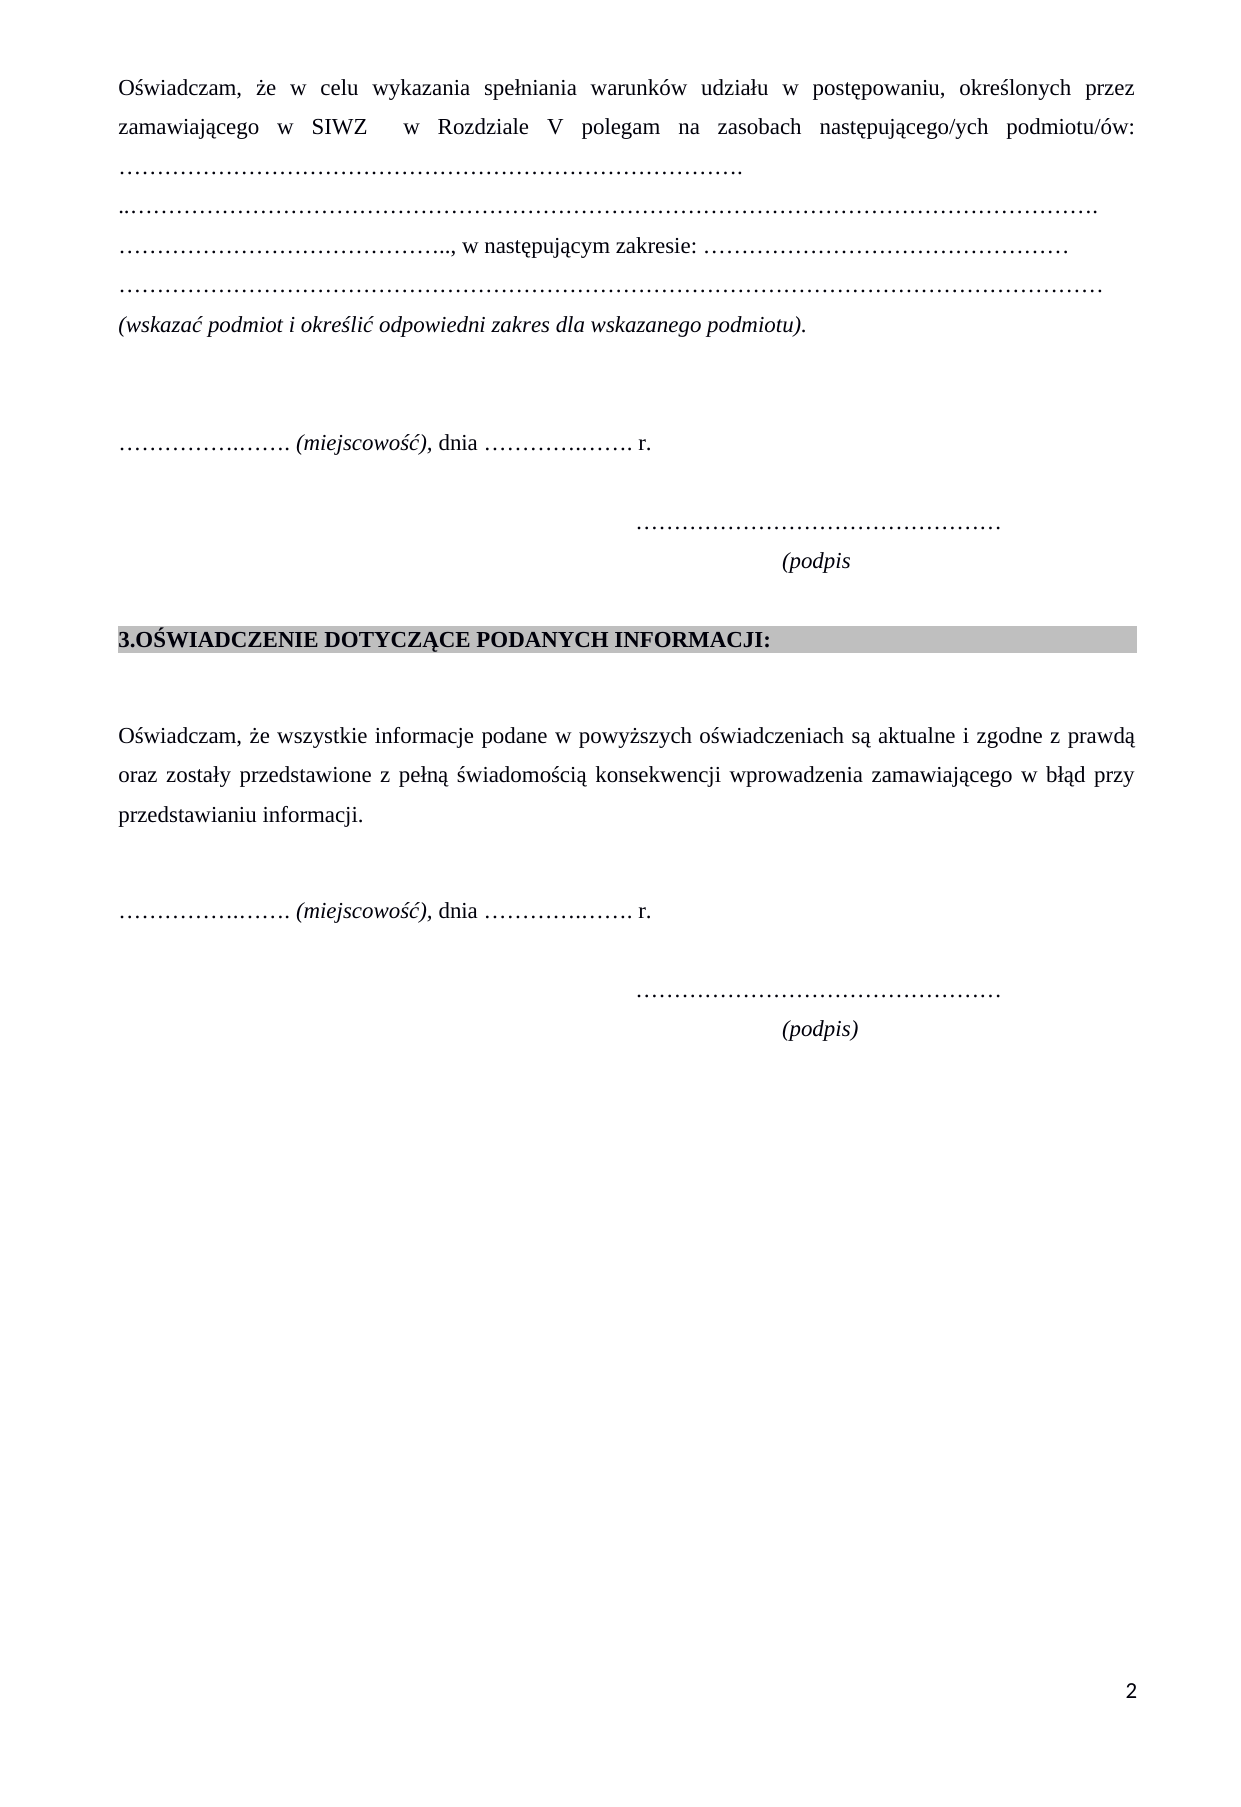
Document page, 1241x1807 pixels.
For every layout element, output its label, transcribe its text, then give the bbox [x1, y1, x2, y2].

text ………………………………………………………………………………………………………………… (wskazać podmiot i określić odpowiedni zakres dla wskazanego podmiotu). [118, 271, 1137, 337]
text 3.OŚWIADCZENIE DOTYCZĄCE PODANYCH INFORMACJI: [118, 626, 1137, 653]
text ..……………………………………………………………………………………………………………….…………………………………….., w następującym zakresie: ………………………………………… [118, 192, 1137, 258]
text …………….……. (miejscowość), dnia ………….……. r. [118, 897, 1137, 923]
text (podpis) [708, 1015, 1137, 1041]
text …………….……. (miejscowość), dnia ………….……. r. [118, 429, 1137, 455]
text Oświadczam, że w celu wykazania spełniania warunków udziału w postępowaniu, określonych przez zamawiającego w SIWZ w Rozdziale V polegam na zasobach następującego/ych podmiotu/ów: ………………………………………………………………………. [118, 74, 1137, 179]
text ………………………………………… [118, 976, 1137, 1002]
text Oświadczam, że wszystkie informacje podane w powyższych oświadczeniach są aktualne i zgodne z prawdą oraz zostały przedstawione z pełną świadomością konsekwencji wprowadzenia zamawiającego w błąd przy przedstawianiu informacji. [118, 722, 1137, 827]
text ………………………………………… [118, 508, 1137, 534]
text (podpis [708, 547, 1137, 574]
